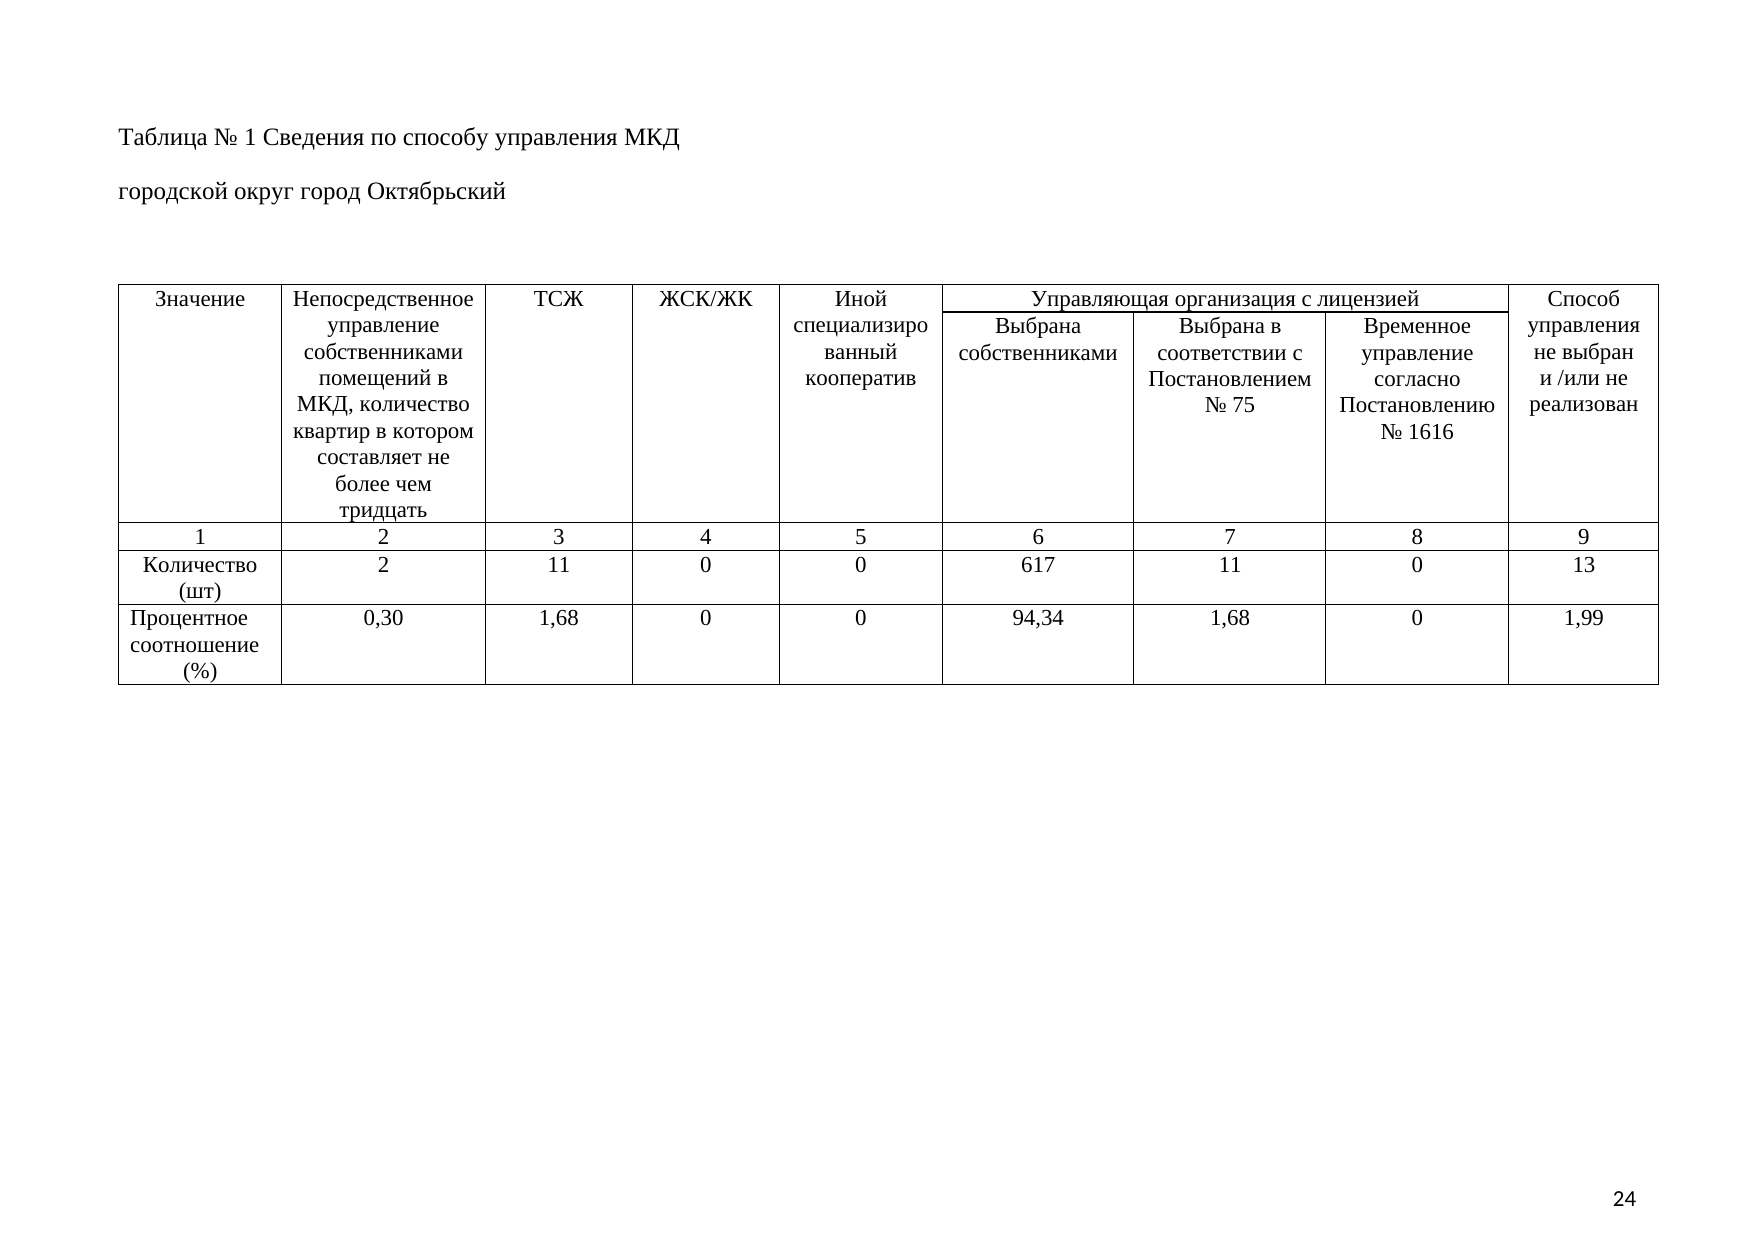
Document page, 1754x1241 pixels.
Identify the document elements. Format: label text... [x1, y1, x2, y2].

table_cell 9 [1509, 523, 1658, 550]
table_cell 0,30 [282, 605, 485, 683]
table_cell 2 [282, 551, 485, 603]
text городской округ город Октябрьский [118, 176, 1636, 205]
table_cell 8 [1326, 523, 1508, 550]
table_cell 0 [633, 551, 779, 603]
table_cell 1,68 [486, 605, 632, 683]
table_cell Временное управление согласно Постановлению № 1616 [1326, 313, 1508, 522]
table_cell 617 [943, 551, 1133, 603]
table_cell 0 [633, 605, 779, 683]
table_cell 11 [486, 551, 632, 603]
table_header Непосредственное управление собственниками помещений в МКД, количество квартир в котором составляет не более чем тридцать [282, 285, 485, 522]
table_header Значение [119, 285, 281, 522]
table_header Способ управления не выбран и /или не реализован [1509, 285, 1658, 522]
table_cell 3 [486, 523, 632, 550]
table_cell 0 [1326, 551, 1508, 603]
table_cell Количество (шт) [119, 551, 281, 603]
table_cell 5 [780, 523, 942, 550]
table_cell 0 [780, 605, 942, 683]
table_cell 4 [633, 523, 779, 550]
table_header Иной специализированный кооператив [780, 285, 942, 522]
table_cell 13 [1509, 551, 1658, 603]
table_cell 94,34 [943, 605, 1133, 683]
table_cell Выбрана собственниками [943, 313, 1133, 522]
table_cell 7 [1134, 523, 1325, 550]
table_cell Процентное соотношение (%) [119, 605, 281, 683]
table_cell Выбрана в соответствии с Постановлением № 75 [1134, 313, 1325, 522]
text Таблица № 1 Сведения по способу управления МКД [118, 122, 1636, 151]
table_cell 6 [943, 523, 1133, 550]
table_header ЖСК/ЖК [633, 285, 779, 522]
table_cell 2 [282, 523, 485, 550]
table_cell 1 [119, 523, 281, 550]
table_cell 0 [1326, 605, 1508, 683]
table_cell 0 [780, 551, 942, 603]
table_header ТСЖ [486, 285, 632, 522]
table_header Управляющая организация с лицензией [943, 285, 1508, 311]
table_cell 11 [1134, 551, 1325, 603]
table_cell 1,68 [1134, 605, 1325, 683]
table_cell 1,99 [1509, 605, 1658, 683]
